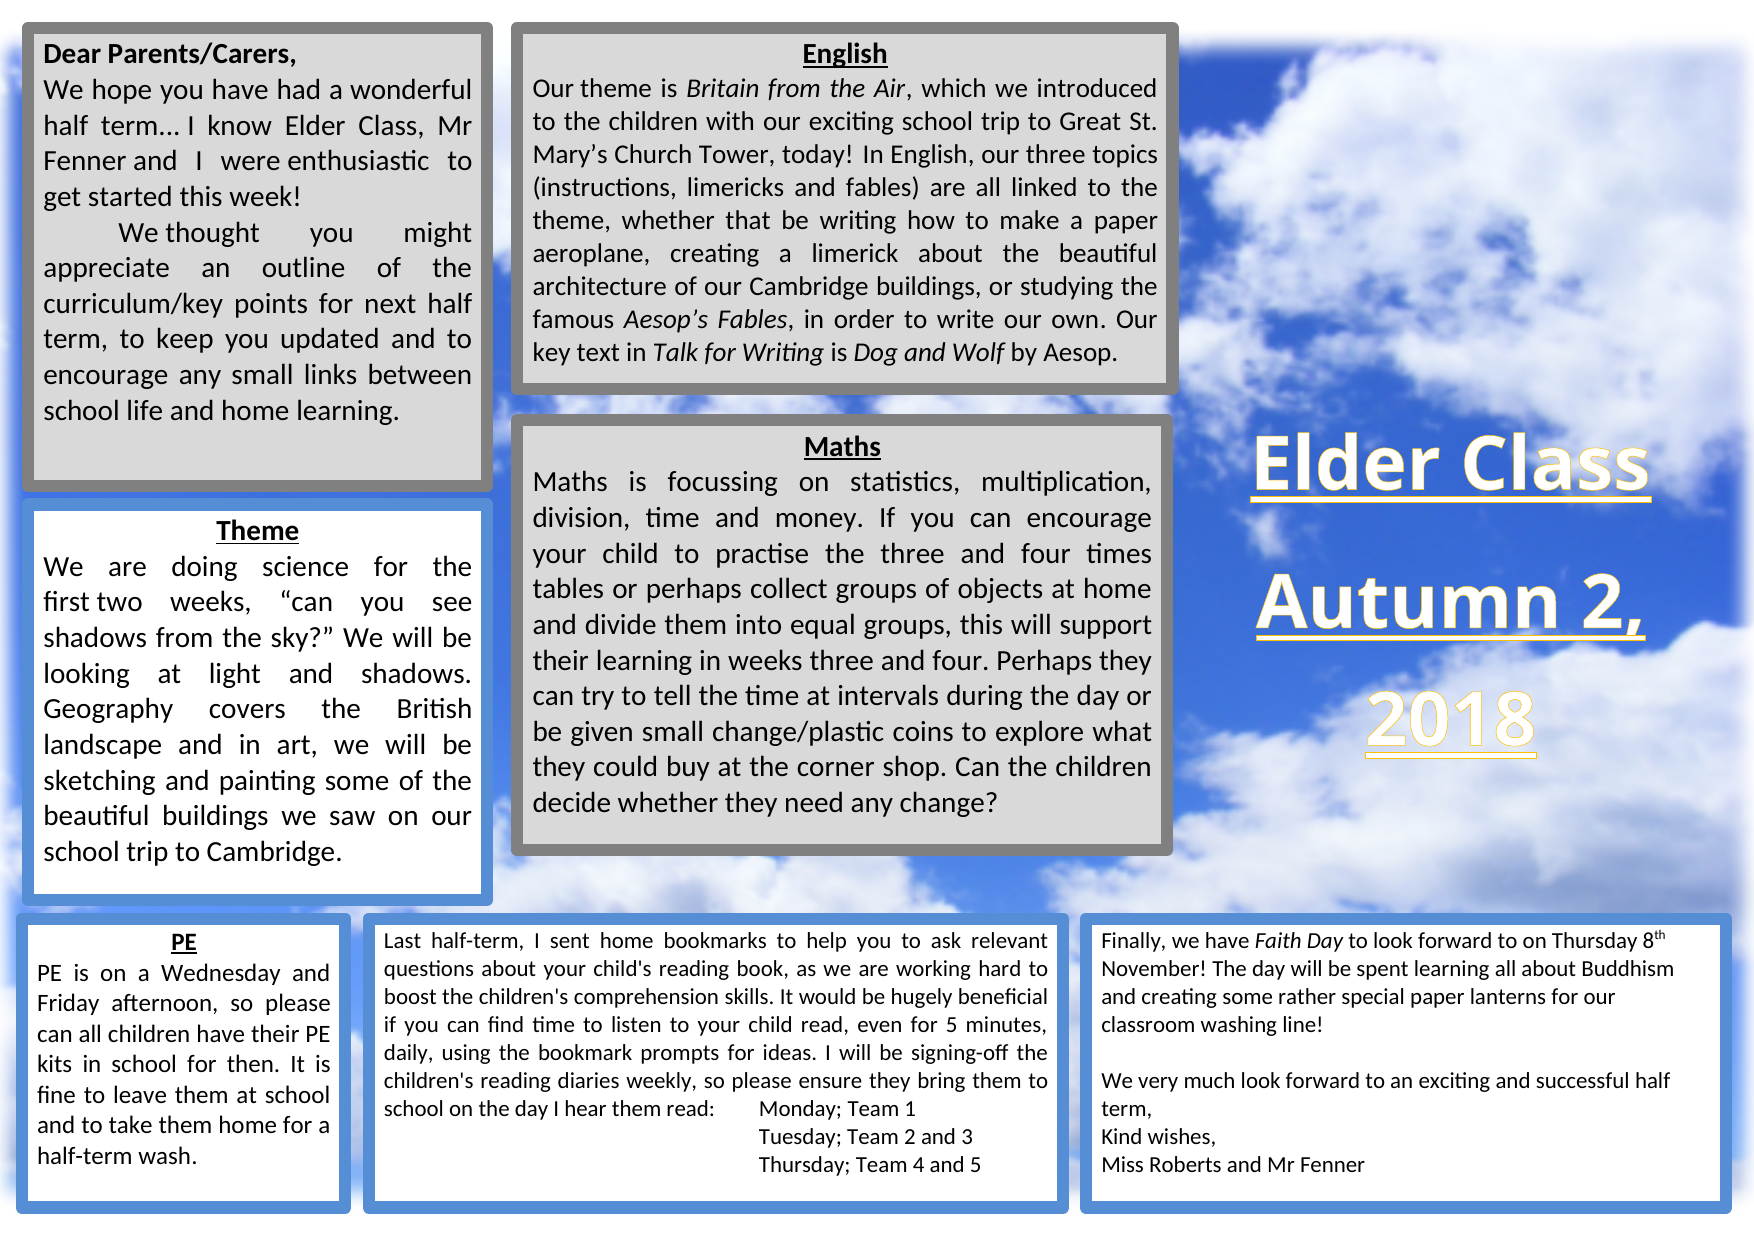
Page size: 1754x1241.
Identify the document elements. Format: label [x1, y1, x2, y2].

picture [21, 59, 1732, 1180]
